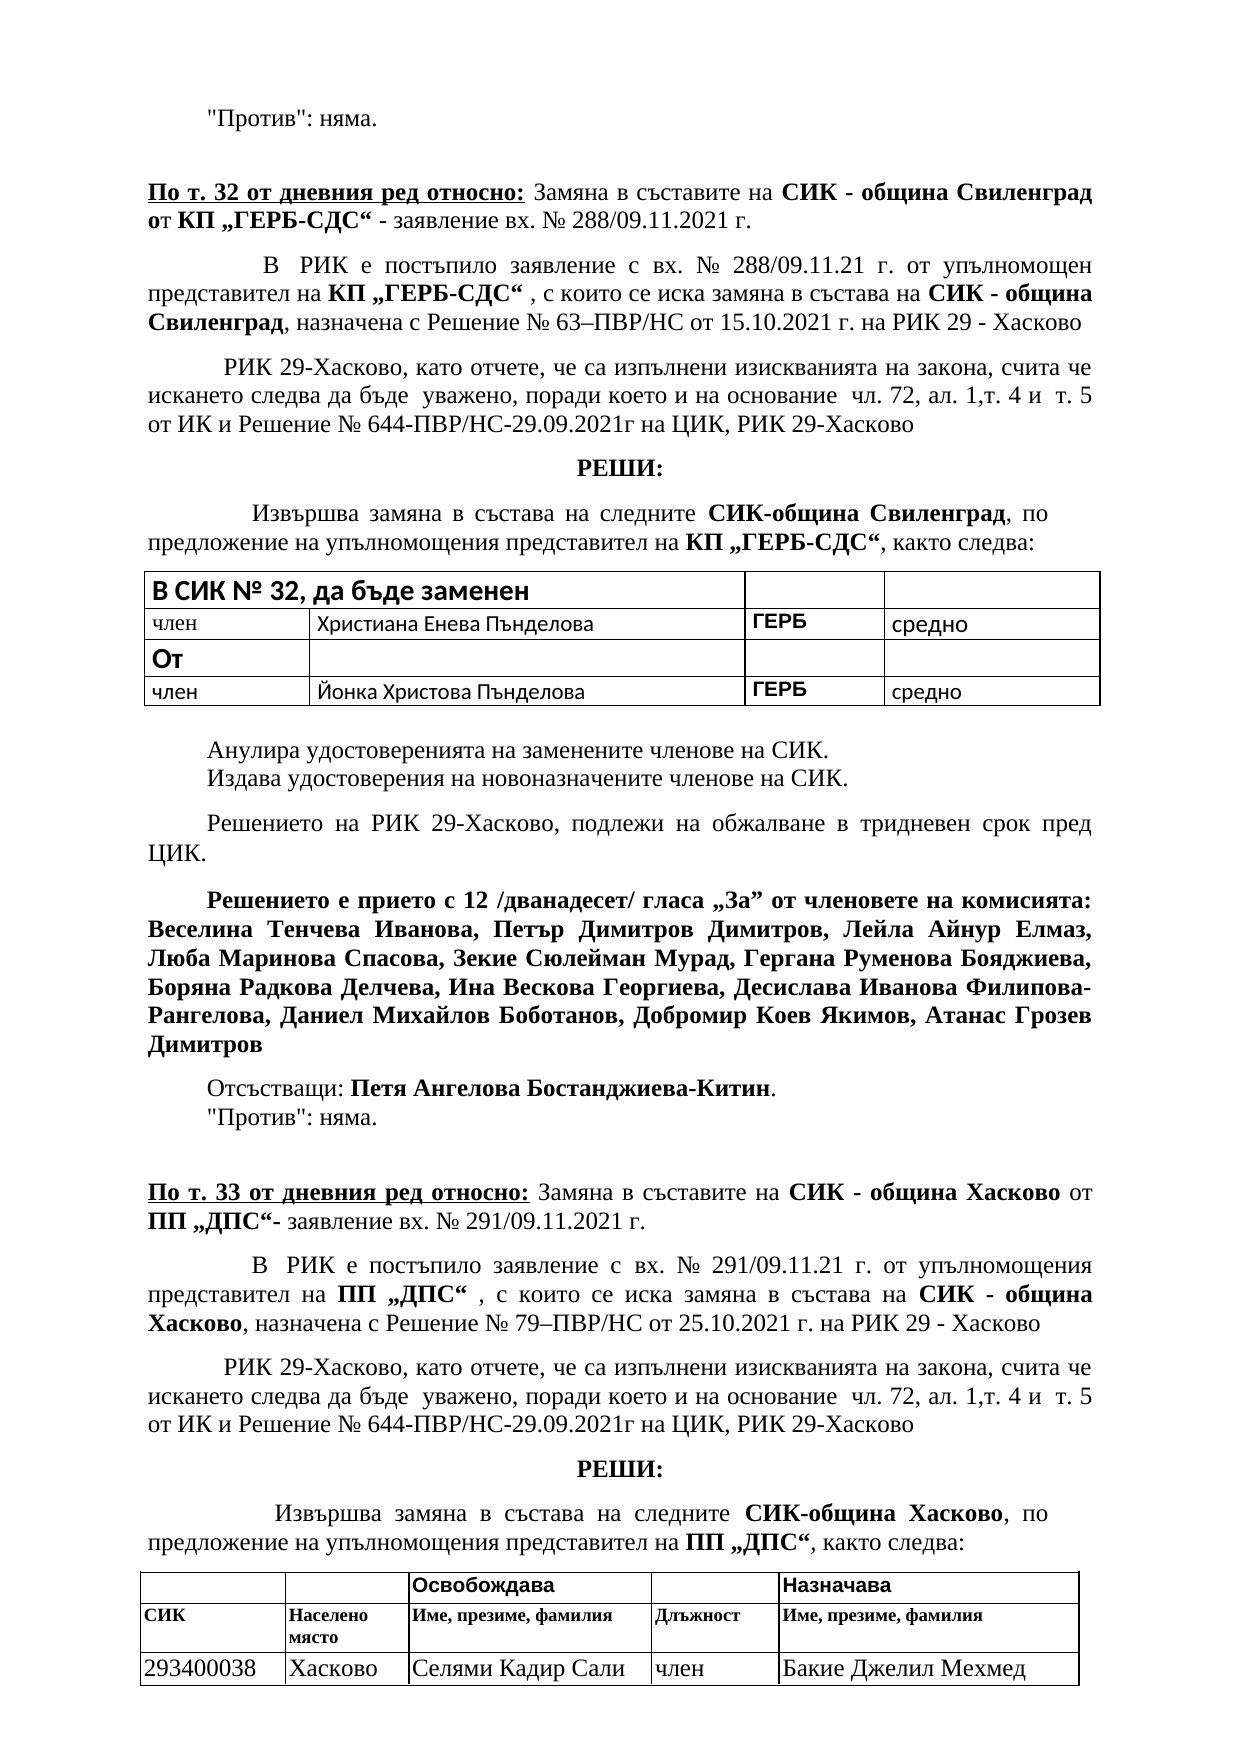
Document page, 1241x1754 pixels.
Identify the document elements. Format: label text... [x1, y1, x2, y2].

text Отсъстващи: Петя Ангелова Бостанджиева-Китин. [148, 1073, 1093, 1102]
table_cell [885, 640, 1099, 676]
table_header [652, 1573, 778, 1602]
text "Против": няма. [148, 1102, 1093, 1131]
table_header [746, 572, 884, 608]
table_cell ГЕРБ [746, 677, 884, 705]
table_cell ГЕРБ [746, 609, 884, 639]
list Анулира удостоверенията на заменените членове на СИК. [207, 735, 1093, 763]
table_cell Име, презиме, фамилия [410, 1604, 651, 1652]
list Издава удостоверения на новоназначените членове на СИК. [207, 763, 1093, 792]
table_cell Име, презиме, фамилия [780, 1604, 1078, 1652]
text Решението е прието с 12 /дванадесет/ гласа „За” от членовете на комисията: Веселина Тенчева Иванова, Петър Димитров Димитров, Лейла Айнур Елмаз, Люба Маринова Спасова, Зекие Сюлейман Мурад, Гергана Руменова Бояджиева, Боряна Радкова Делчева, Ина Вескова Георгиева, Десислава Иванова Филипова-Рангелова, Даниел Михайлов Боботанов, Добромир Коев Якимов, Атанас Грозев Димитров [148, 885, 1093, 1058]
table_cell Селями Кадир Сали [410, 1653, 651, 1684]
text В РИК е постъпило заявление с вх. № 288/09.11.21 г. от упълномощен представител на КП „ГЕРБ-СДС“ , с които се иска замяна в състава на СИК - община Свиленград, назначена с Решение № 63–ПВР/НС от 15.10.2021 г. на РИК 29 - Хасково [148, 250, 1093, 336]
text РЕШИ: [148, 453, 1093, 482]
table_cell Христиана Енева Пънделова [310, 609, 744, 639]
table_header В СИК № 32, да бъде заменен [145, 572, 744, 608]
table_cell Населено място [286, 1604, 408, 1652]
text В РИК е постъпило заявление с вх. № 291/09.11.21 г. от упълномощения представител на ПП „ДПС“ , с които се иска замяна в състава на СИК - община Хасково, назначена с Решение № 79–ПВР/НС от 25.10.2021 г. на РИК 29 - Хасково [148, 1250, 1093, 1336]
text РИК 29-Хасково, като отчете, че са изпълнени изискванията на закона, счита че искането следва да бъде уважено, поради което и на основание чл. 72, ал. 1,т. 4 и т. 5 от ИК и Решение № 644-ПВР/НС-29.09.2021г на ЦИК, РИК 29-Хасково [148, 352, 1093, 438]
table_header [286, 1573, 408, 1602]
table_header [885, 572, 1099, 608]
text Решението на РИК 29-Хасково, подлежи на обжалване в тридневен срок пред ЦИК. [148, 808, 1093, 867]
table_cell Хасково [286, 1653, 408, 1684]
table_header Освобождава [410, 1573, 651, 1602]
table_cell [310, 640, 744, 676]
table_header Назначава [780, 1573, 1078, 1602]
table_cell средно [885, 677, 1099, 705]
text "Против": няма. [148, 103, 1093, 132]
text РИК 29-Хасково, като отчете, че са изпълнени изискванията на закона, счита че искането следва да бъде уважено, поради което и на основание чл. 72, ал. 1,т. 4 и т. 5 от ИК и Решение № 644-ПВР/НС-29.09.2021г на ЦИК, РИК 29-Хасково [148, 1352, 1093, 1438]
table_cell 293400038 [141, 1653, 285, 1684]
table_cell средно [885, 609, 1099, 639]
text Извършва замяна в състава на следните СИК-община Хасково, по предложение на упълномощения представител на ПП „ДПС“, както следва: [148, 1498, 1048, 1556]
text По т. 32 от дневния ред относно: Замяна в съставите на СИК - община Свиленград от КП „ГЕРБ-СДС“ - заявление вх. № 288/09.11.2021 г. [148, 177, 1093, 234]
table_cell От [145, 640, 309, 676]
table_cell Йонка Христова Пънделова [310, 677, 744, 705]
text Извършва замяна в състава на следните СИК-община Свиленград, по предложение на упълномощения представител на КП „ГЕРБ-СДС“, както следва: [148, 498, 1048, 555]
table_cell член [145, 609, 309, 639]
table_cell [746, 640, 884, 676]
table_cell Длъжност [652, 1604, 778, 1652]
table_cell член [652, 1653, 778, 1684]
table_header [141, 1573, 285, 1602]
table_cell Бакие Джелил Мехмед [780, 1653, 1078, 1684]
table_cell член [145, 677, 309, 705]
text По т. 33 от дневния ред относно: Замяна в съставите на СИК - община Хасково от ПП „ДПС“- заявление вх. № 291/09.11.2021 г. [148, 1177, 1093, 1234]
text РЕШИ: [148, 1454, 1093, 1483]
table_cell СИК [141, 1604, 285, 1652]
